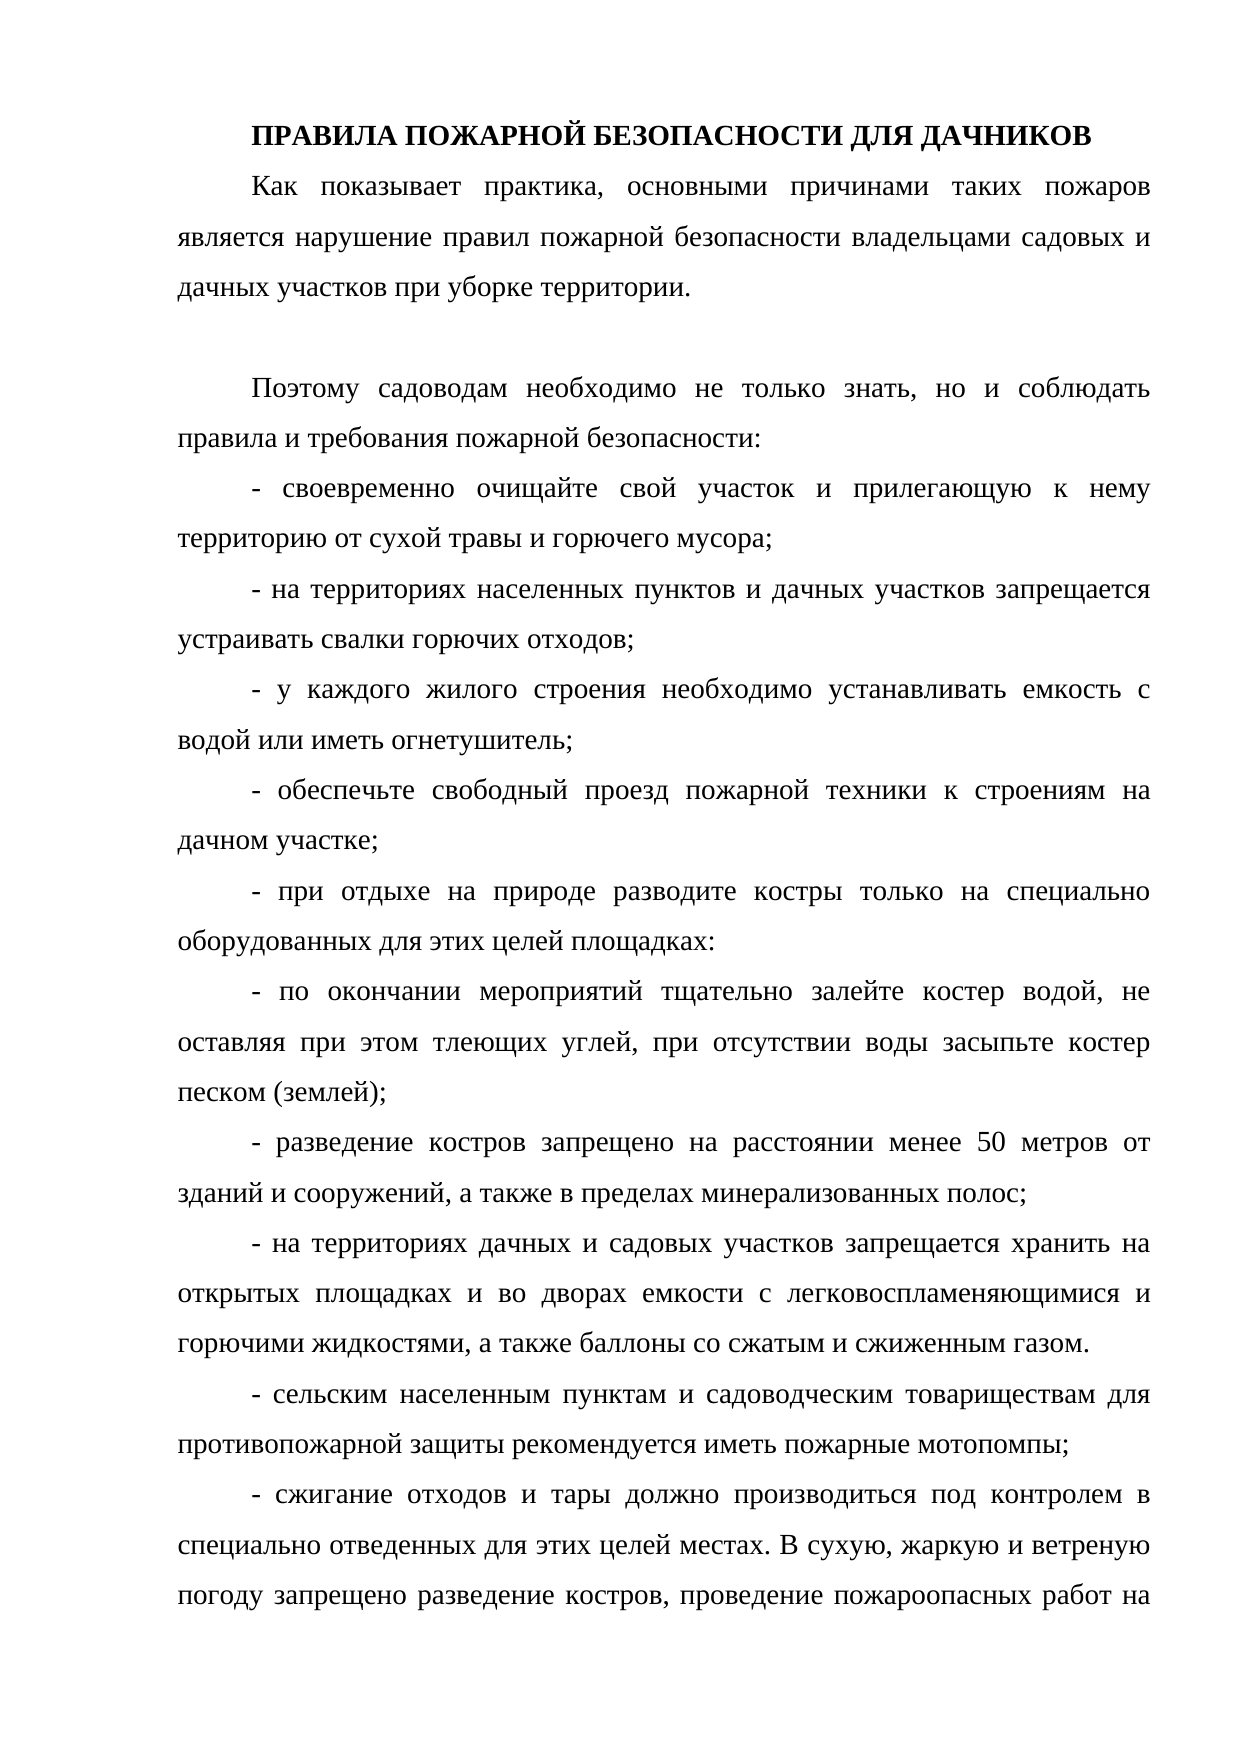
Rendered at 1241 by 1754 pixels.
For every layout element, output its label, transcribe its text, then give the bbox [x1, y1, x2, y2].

text - сельским населенным пунктам и садоводческим товариществам для противопожарной защиты рекомендуется иметь пожарные мотопомпы; [177, 1376, 1152, 1460]
text - на территориях дачных и садовых участков запрещается хранить на открытых площадках и во дворах емкости с легковоспламеняющимися и горючими жидкостями, а также баллоны со сжатым и сжиженным газом. [177, 1225, 1152, 1359]
text - у каждого жилого строения необходимо устанавливать емкость с водой или иметь огнетушитель; [177, 672, 1152, 755]
text ПРАВИЛА ПОЖАРНОЙ БЕЗОПАСНОСТИ ДЛЯ ДАЧНИКОВ [177, 118, 1152, 152]
text Как показывает практика, основными причинами таких пожаров является нарушение правил пожарной безопасности владельцами садовых и дачных участков при уборке территории. [177, 168, 1152, 303]
text Поэтому садоводам необходимо не только знать, но и соблюдать правила и требования пожарной безопасности: [177, 370, 1152, 453]
text - на территориях населенных пунктов и дачных участков запрещается устраивать свалки горючих отходов; [177, 571, 1152, 655]
text - разведение костров запрещено на расстоянии менее 50 метров от зданий и сооружений, а также в пределах минерализованных полос; [177, 1124, 1152, 1208]
text - своевременно очищайте свой участок и прилегающую к нему территорию от сухой травы и горючего мусора; [177, 470, 1152, 554]
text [177, 1477, 1152, 1611]
text - при отдыхе на природе разводите костры только на специально оборудованных для этих целей площадках: [177, 873, 1152, 957]
text - обеспечьте свободный проезд пожарной техники к строениям на дачном участке; [177, 772, 1152, 856]
text - по окончании мероприятий тщательно залейте костер водой, не оставляя при этом тлеющих углей, при отсутствии воды засыпьте костер песком (землей); [177, 973, 1152, 1108]
